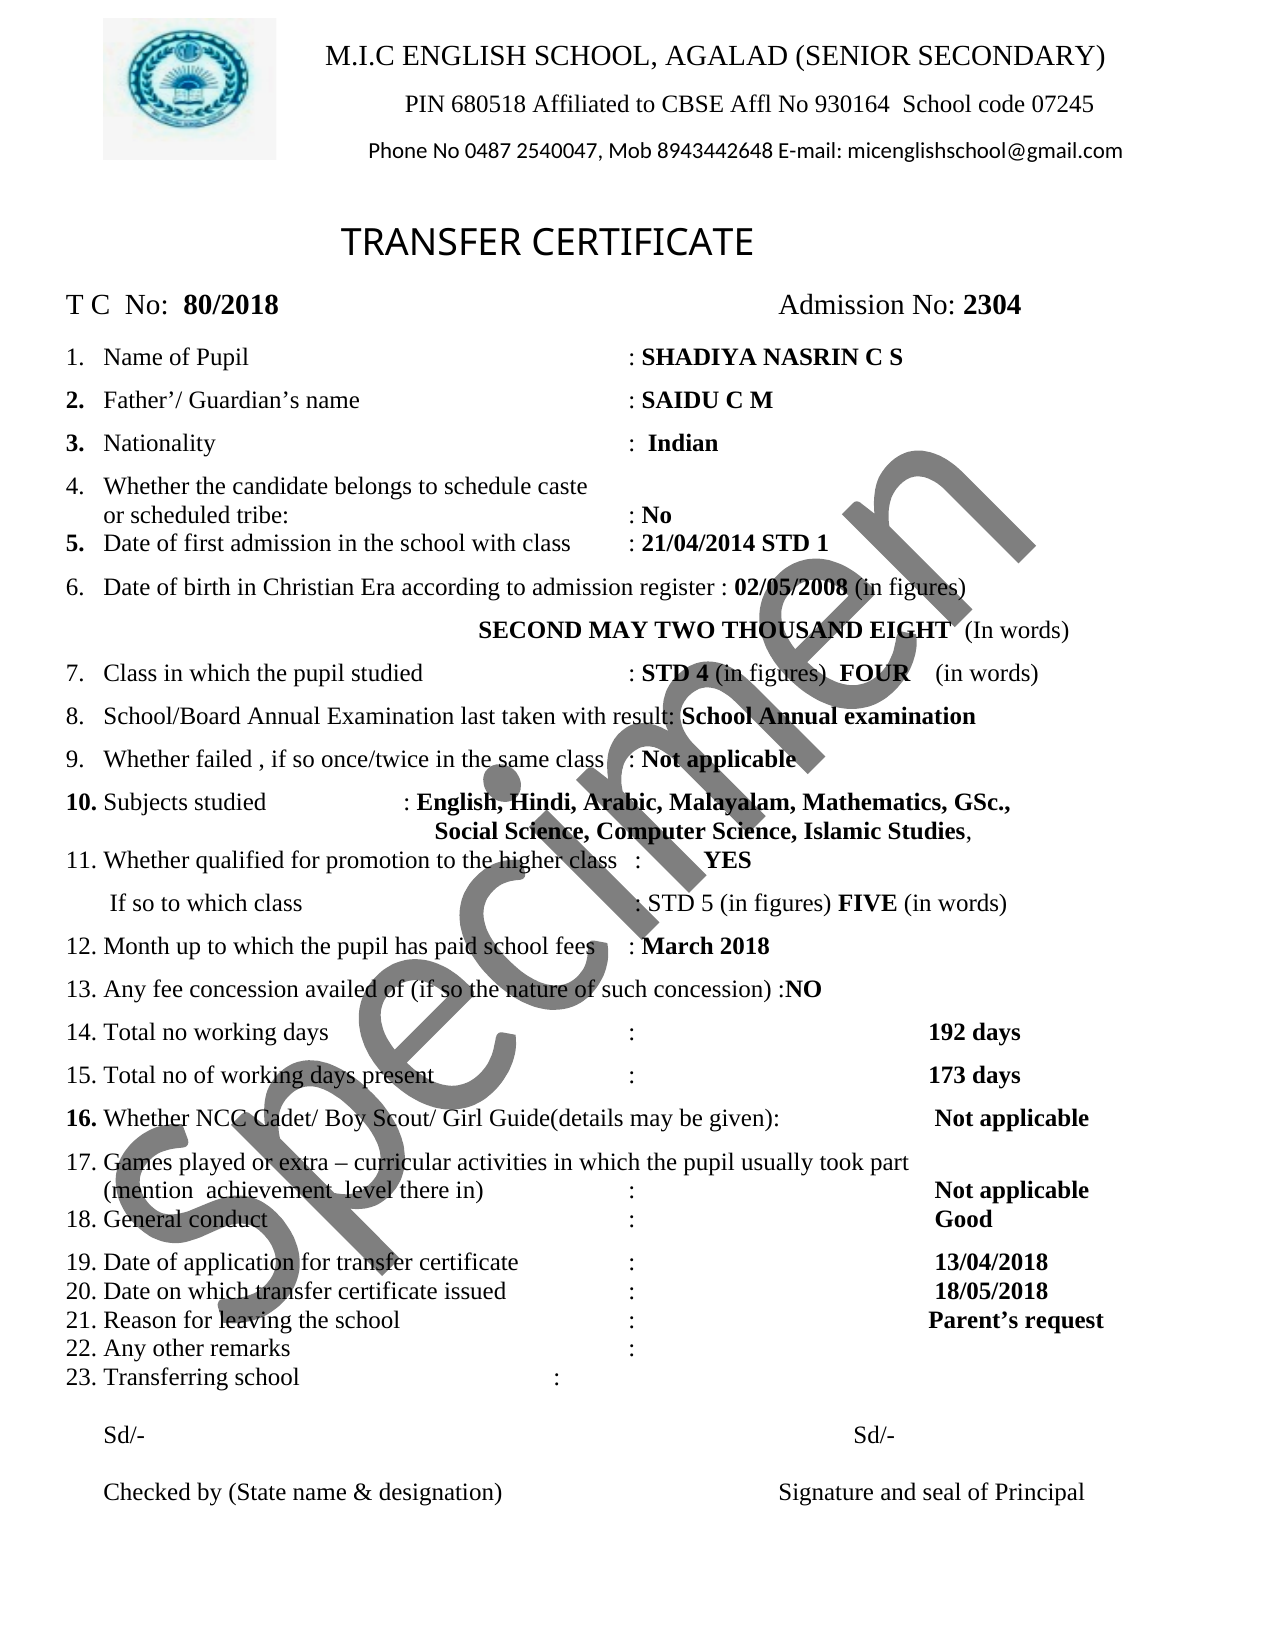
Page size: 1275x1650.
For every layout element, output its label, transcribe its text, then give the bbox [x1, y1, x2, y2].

list Class in which the pupil studied : STD 4 (in figures) FOUR (in words) [66, 658, 1125, 687]
list Date of birth in Christian Era according to admission register : 02/05/2008 (in figures) [66, 572, 1125, 600]
list General conduct : Good [66, 1204, 1125, 1233]
list Sd/- Sd/- [103, 1420, 1125, 1448]
text TRANSFER CERTIFICATE [178, 215, 1125, 266]
list Whether the candidate belongs to schedule caste [66, 471, 1125, 500]
list Checked by (State name & designation) Signature and seal of Principal [103, 1477, 1125, 1506]
list (mention achievement level there in) : Not applicable [103, 1175, 1125, 1204]
list Total no working days : 192 days [66, 1017, 1125, 1046]
list Month up to which the pupil has paid school fees : March 2018 [66, 931, 1125, 960]
list If so to which class : STD 5 (in figures) FIVE (in words) [103, 888, 1125, 917]
list Date of first admission in the school with class : 21/04/2014 STD 1 [66, 528, 1125, 557]
list Date of application for transfer certificate : 13/04/2018 [66, 1247, 1125, 1276]
list Social Science, Computer Science, Islamic Studies, EVS [328, 816, 1125, 845]
list Whether NCC Cadet/ Boy Scout/ Girl Guide(details may be given): Not applicable [66, 1103, 1125, 1132]
list Transferring school : G.B.HSS , Kottapadi, Malappuram CODE 18013 [66, 1362, 1125, 1391]
list Any other remarks : [66, 1333, 1125, 1362]
list SECOND MAY TWO THOUSAND EIGHT (In words) [103, 615, 1125, 643]
list Name of Pupil : SHADIYA NASRIN C S [66, 342, 1125, 370]
list Reason for leaving the school : Parent’s request [66, 1305, 1125, 1333]
list Subjects studied : English, Hindi, Arabic, Malayalam, Mathematics, GSc., [66, 787, 1125, 816]
list Date on which transfer certificate issued : 18/05/2018 [66, 1276, 1125, 1305]
list Father’/ Guardian’s name : SAIDU C M [66, 385, 1125, 413]
list Games played or extra – curricular activities in which the pupil usually took part [66, 1147, 1125, 1175]
list Nationality : Indian [66, 428, 1125, 457]
list Whether failed , if so once/twice in the same class : Not applicable [66, 744, 1125, 773]
text T C No: 80/2018 Admission No: 2304 [28, 287, 1125, 321]
list or scheduled tribe: : No [103, 500, 1125, 528]
list Whether qualified for promotion to the higher class : YES [66, 845, 1125, 873]
list School/Board Annual Examination last taken with result: School Annual examination [66, 701, 1125, 730]
list Total no of working days present : 173 days [66, 1060, 1125, 1089]
list Any fee concession availed of (if so the nature of such concession) :NO [66, 974, 1125, 1003]
